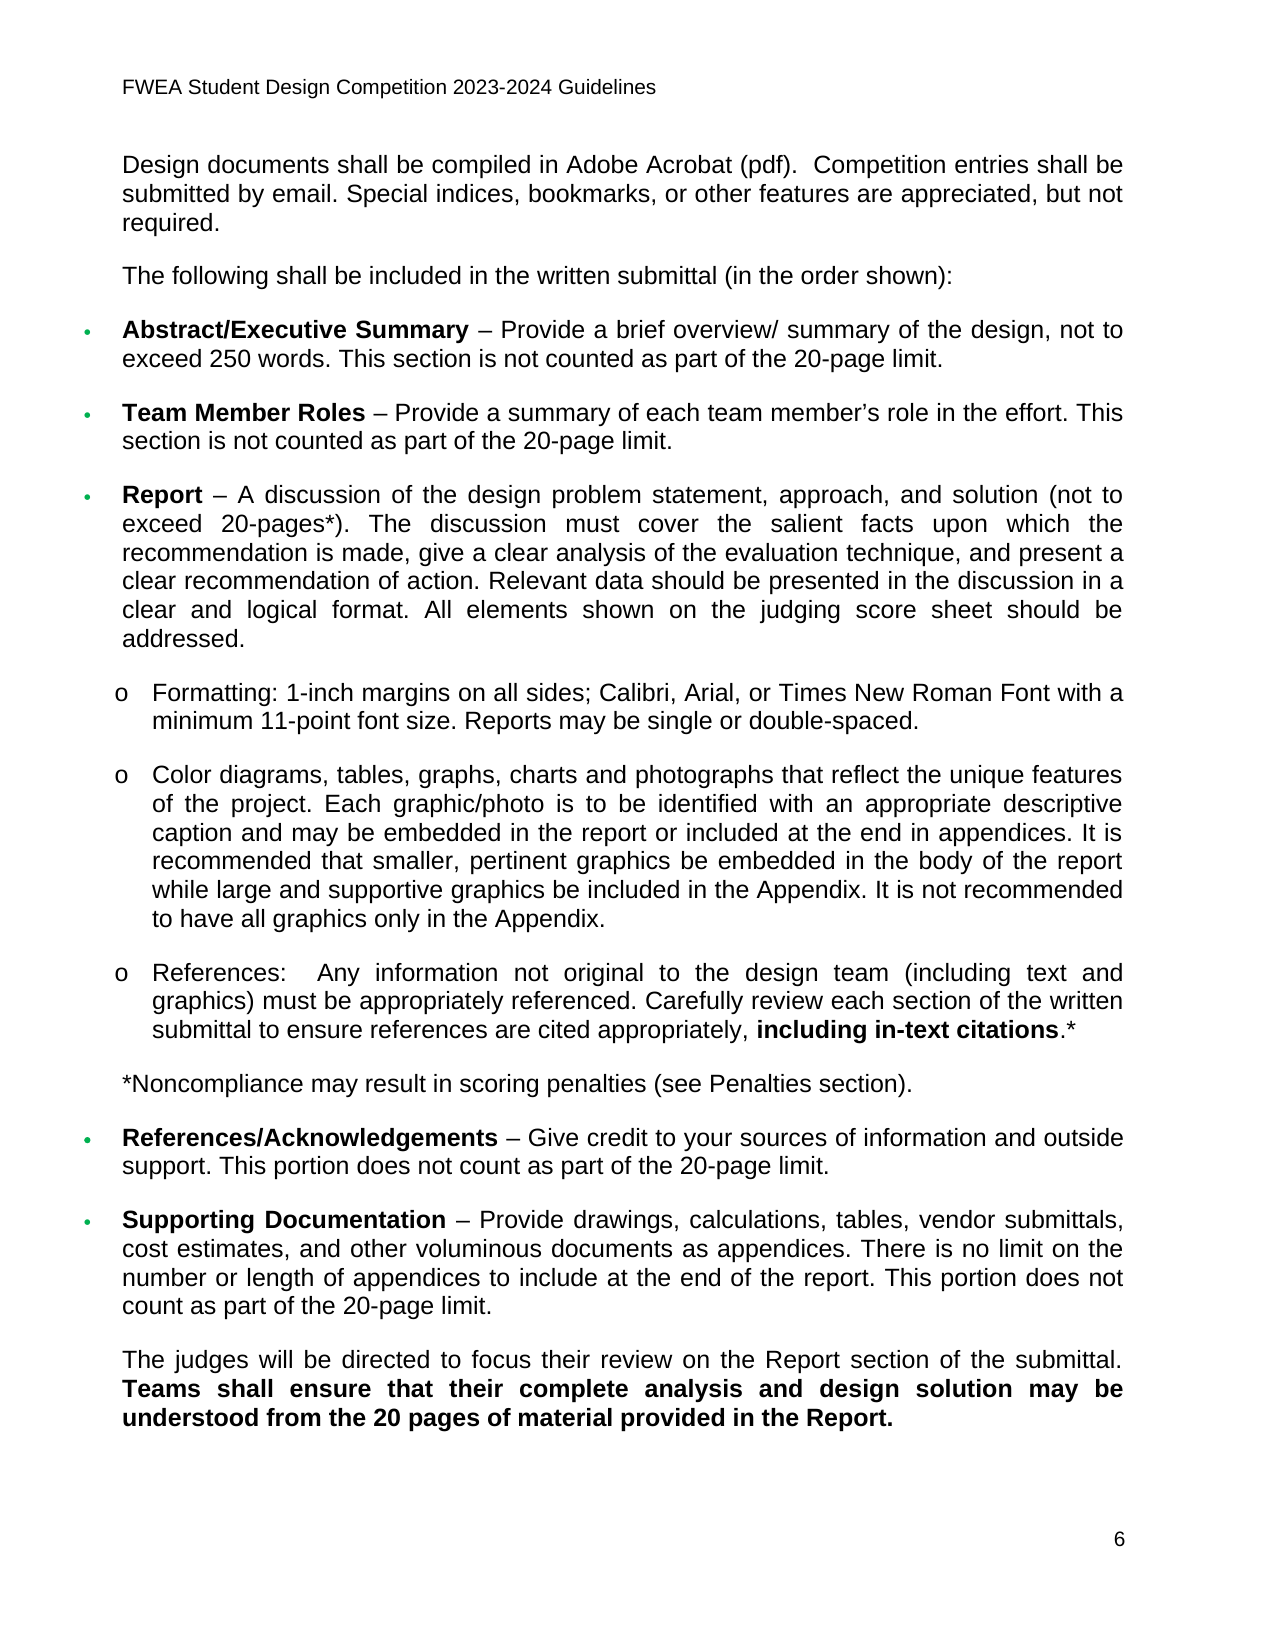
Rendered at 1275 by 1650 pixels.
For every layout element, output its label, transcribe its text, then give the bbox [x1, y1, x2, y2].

list References: Any information not original to the design team (including text and graphics) must be appropriately referenced. Carefully review each section of the written submittal to ensure references are cited appropriately, including in-text citations.* [114, 957, 1125, 1044]
list Formatting: 1-inch margins on all sides; Calibri, Arial, or Times New Roman Font with a minimum 11-point font size. Reports may be single or double-spaced. [114, 677, 1125, 735]
list Color diagrams, tables, graphs, charts and photographs that reflect the unique features of the project. Each graphic/photo is to be identified with an appropriate descriptive caption and may be embedded in the report or included at the end in appendices. It is recommended that smaller, pertinent graphics be embedded in the body of the report while large and supportive graphics be included in the Appendix. It is not recommended to have all graphics only in the Appendix. [114, 760, 1125, 932]
list Abstract/Executive Summary – Provide a brief overview/ summary of the design, not to exceed 250 words. This section is not counted as part of the 20-page limit. [84, 315, 1125, 372]
text *Noncompliance may result in scoring penalties (see Penalties section). [122, 1069, 1125, 1097]
list Team Member Roles – Provide a summary of each team member’s role in the effort. This section is not counted as part of the 20-page limit. [84, 397, 1125, 455]
list Report – A discussion of the design problem statement, approach, and solution (not to exceed 20-pages*). The discussion must cover the salient facts upon which the recommendation is made, give a clear analysis of the evaluation technique, and present a clear recommendation of action. Relevant data should be presented in the discussion in a clear and logical format. All elements shown on the judging score sheet should be addressed. [84, 480, 1125, 652]
text Design documents shall be compiled in Adobe Acrobat (pdf). Competition entries shall be submitted by email. Special indices, bookmarks, or other features are appreciated, but not required. [122, 150, 1125, 236]
text The following shall be included in the written submittal (in the order shown): [122, 261, 1125, 290]
text The judges will be directed to focus their review on the Report section of the submittal. Teams shall ensure that their complete analysis and design solution may be understood from the 20 pages of material provided in the Report. [122, 1345, 1125, 1431]
list References/Acknowledgements – Give credit to your sources of information and outside support. This portion does not count as part of the 20-page limit. [84, 1122, 1125, 1180]
list Supporting Documentation – Provide drawings, calculations, tables, vendor submittals, cost estimates, and other voluminous documents as appendices. There is no limit on the number or length of appendices to include at the end of the report. This portion does not count as part of the 20-page limit. [84, 1205, 1125, 1320]
